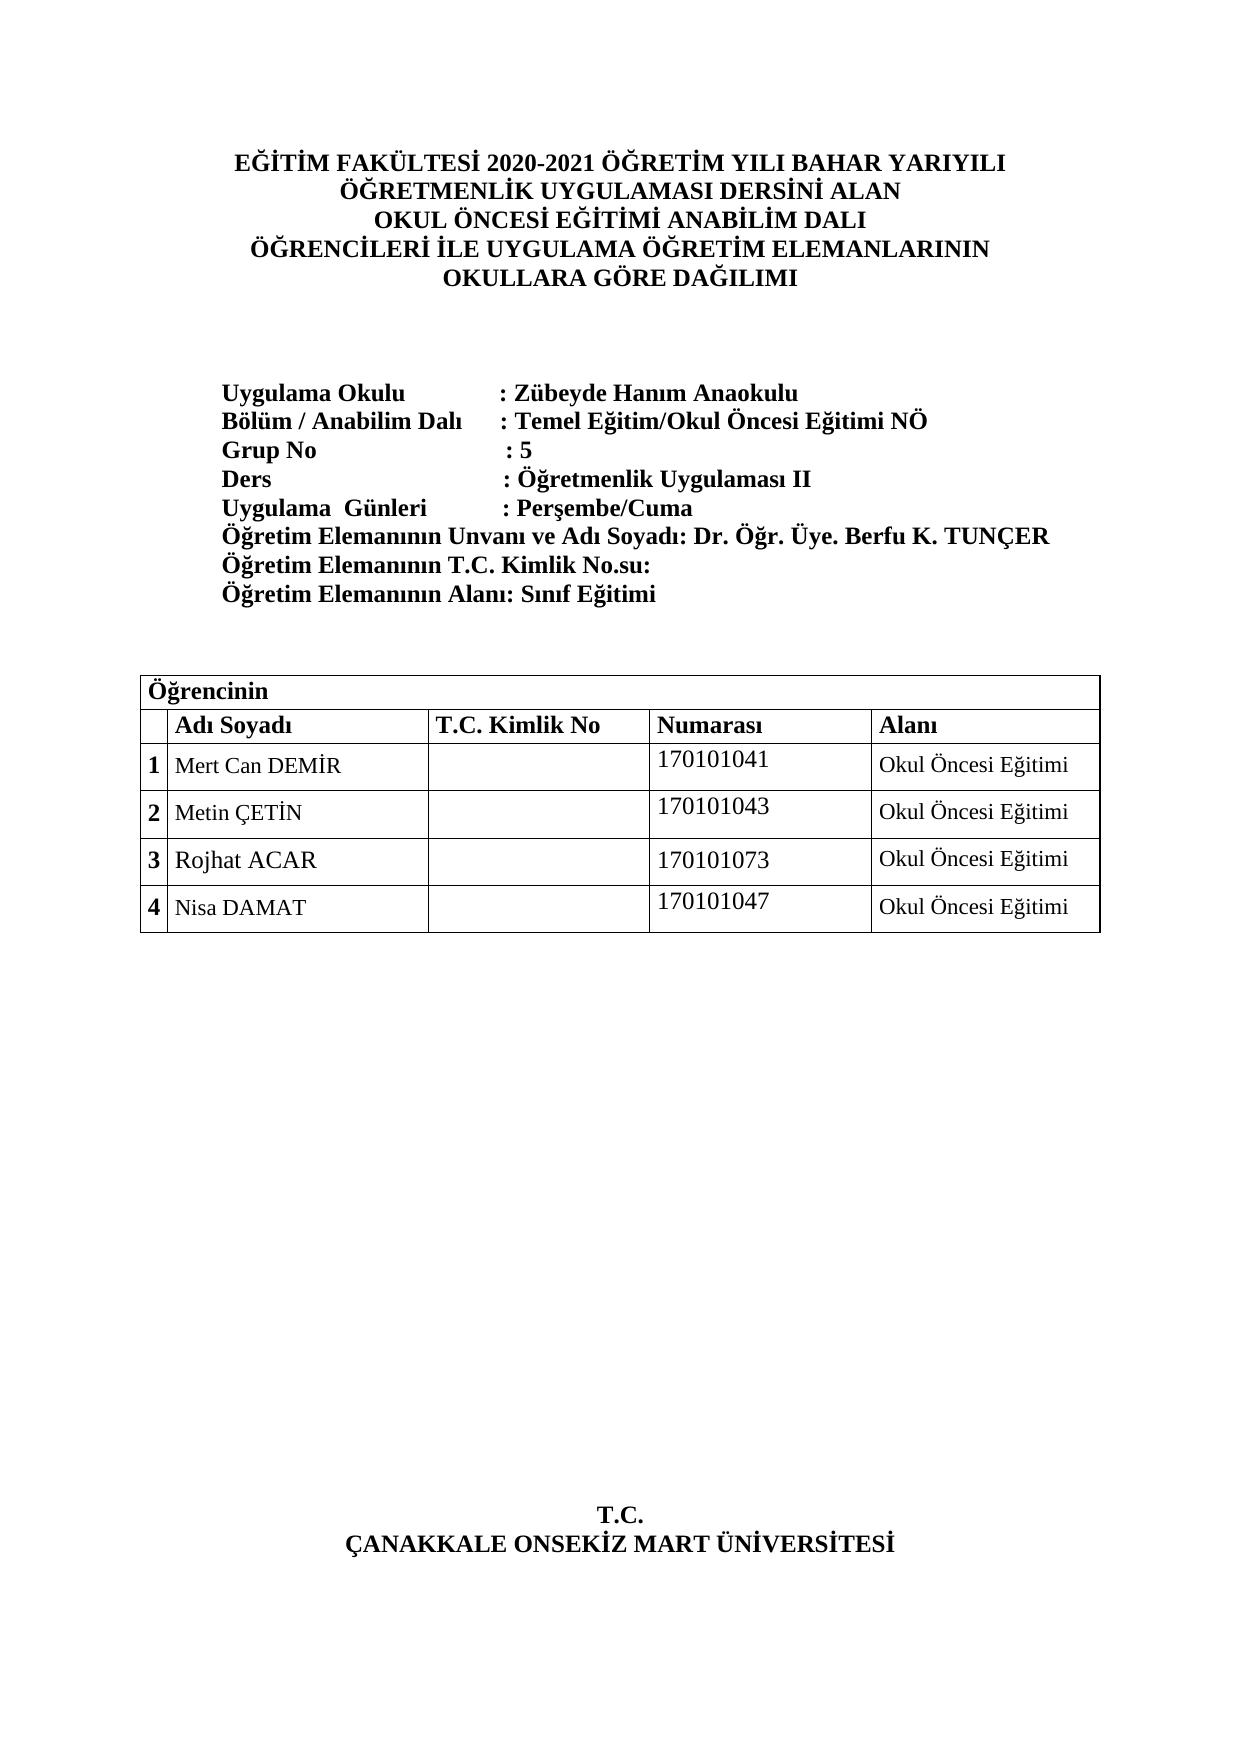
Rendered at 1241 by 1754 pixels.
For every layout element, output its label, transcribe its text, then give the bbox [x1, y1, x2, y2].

table_cell 170101043 [650, 791, 871, 837]
table_cell Okul Öncesi Eğitimi [872, 886, 1099, 932]
table_cell 1 [141, 744, 167, 790]
table_cell Adı Soyadı [168, 710, 428, 743]
text ÇANAKKALE ONSEKİZ MART ÜNİVERSİTESİ [148, 1529, 1093, 1558]
table_cell 4 [141, 886, 167, 932]
text ÖĞRENCİLERİ İLE UYGULAMA ÖĞRETİM ELEMANLARININ [148, 234, 1093, 263]
table_cell 2 [141, 791, 167, 837]
table_cell [141, 710, 167, 743]
text Grup No : 5 [148, 435, 1093, 464]
table_cell [429, 886, 649, 932]
table_cell [429, 839, 649, 885]
table_cell Okul Öncesi Eğitimi [872, 744, 1099, 790]
text Uygulama Günleri : Perşembe/Cuma [148, 493, 1093, 521]
table_cell Numarası [650, 710, 871, 743]
table_header Öğrencinin [141, 676, 1099, 709]
table_cell [429, 791, 649, 837]
table_cell [429, 744, 649, 790]
table_cell Metin ÇETİN [168, 791, 428, 837]
table_cell 170101047 [650, 886, 871, 932]
table_cell 170101041 [650, 744, 871, 790]
text Öğretim Elemanının T.C. Kimlik No.su: [148, 550, 1093, 579]
text Uygulama Okulu : Zübeyde Hanım Anaokulu [148, 378, 1093, 406]
table_cell Rojhat ACAR [168, 839, 428, 885]
table_cell Alanı [872, 710, 1099, 743]
table_cell 3 [141, 839, 167, 885]
table_cell 170101073 [650, 839, 871, 885]
table_cell Okul Öncesi Eğitimi [872, 839, 1099, 885]
table_cell Okul Öncesi Eğitimi [872, 791, 1099, 837]
text EĞİTİM FAKÜLTESİ 2020-2021 ÖĞRETİM YILI BAHAR YARIYILI ÖĞRETMENLİK UYGULAMASI DERSİNİ ALAN [148, 148, 1093, 205]
table_cell T.C. Kimlik No [429, 710, 649, 743]
table_cell Mert Can DEMİR [168, 744, 428, 790]
text OKULLARA GÖRE DAĞILIMI [148, 263, 1093, 291]
text Öğretim Elemanının Alanı: Sınıf Eğitimi [148, 579, 1093, 608]
text OKUL ÖNCESİ EĞİTİMİ ANABİLİM DALI [148, 205, 1093, 234]
text Bölüm / Anabilim Dalı : Temel Eğitim/Okul Öncesi Eğitimi NÖ [148, 406, 1093, 435]
table_cell Nisa DAMAT [168, 886, 428, 932]
text T.C. [148, 1500, 1093, 1529]
text Öğretim Elemanının Unvanı ve Adı Soyadı: Dr. Öğr. Üye. Berfu K. TUNÇER [148, 521, 1093, 550]
text Ders : Öğretmenlik Uygulaması II [148, 464, 1093, 493]
